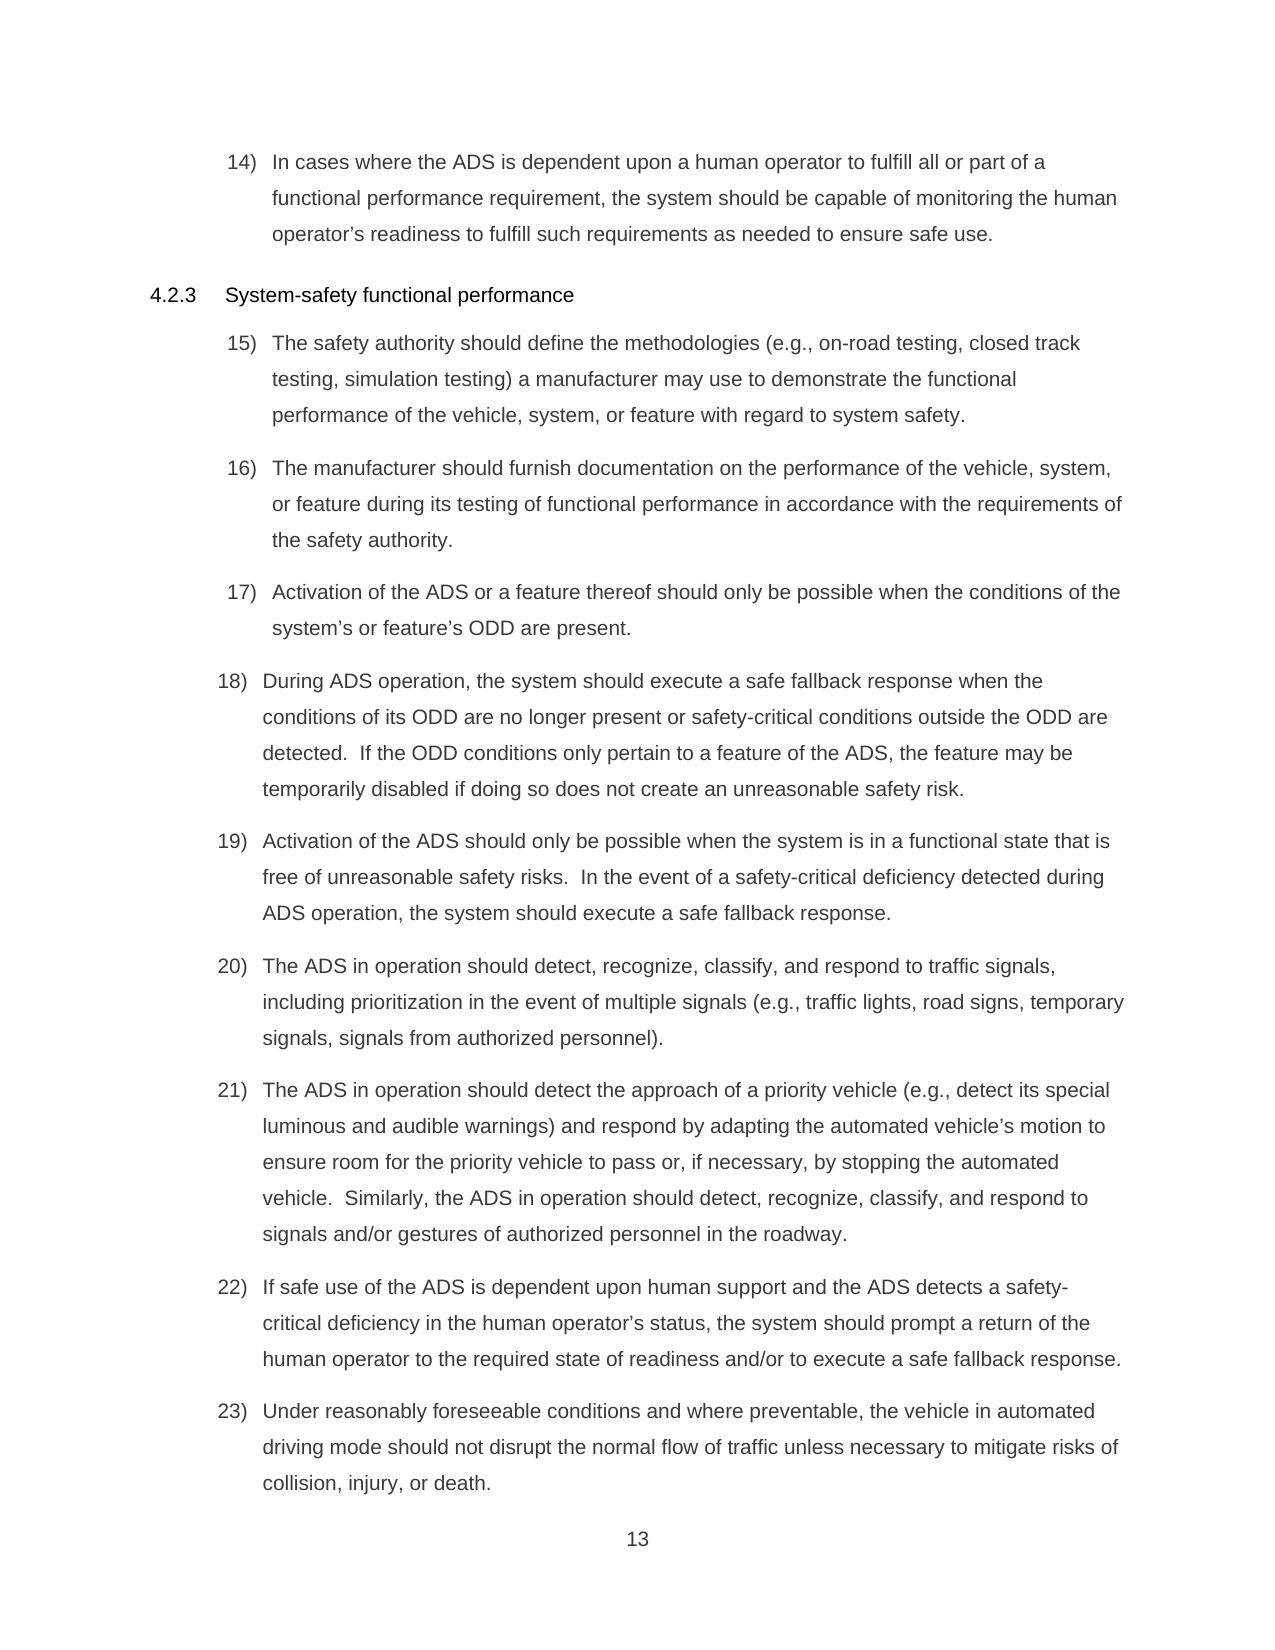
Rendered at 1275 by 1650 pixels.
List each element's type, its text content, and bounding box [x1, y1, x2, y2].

list Activation of the ADS or a feature thereof should only be possible when the conditions of the system’s or feature’s ODD are present. [227, 580, 1125, 640]
list The safety authority should define the methodologies (e.g., on-road testing, closed track testing, simulation testing) a manufacturer may use to demonstrate the functional performance of the vehicle, system, or feature with regard to system safety. [227, 331, 1125, 427]
list The manufacturer should furnish documentation on the performance of the vehicle, system, or feature during its testing of functional performance in accordance with the requirements of the safety authority. [227, 456, 1125, 552]
list Under reasonably foreseeable conditions and where preventable, the vehicle in automated driving mode should not disrupt the normal flow of traffic unless necessary to mitigate risks of collision, injury, or death. [217, 1399, 1125, 1495]
subtitle System-safety functional performance [150, 283, 1125, 307]
list If safe use of the ADS is dependent upon human support and the ADS detects a safety-critical deficiency in the human operator’s status, the system should prompt a return of the human operator to the required state of readiness and/or to execute a safe fallback response. [217, 1274, 1125, 1370]
list The ADS in operation should detect the approach of a priority vehicle (e.g., detect its special luminous and audible warnings) and respond by adapting the automated vehicle’s motion to ensure room for the priority vehicle to pass or, if necessary, by stopping the automated vehicle. Similarly, the ADS in operation should detect, recognize, classify, and respond to signals and/or gestures of authorized personnel in the roadway. [217, 1078, 1125, 1246]
list Activation of the ADS should only be possible when the system is in a functional state that is free of unreasonable safety risks. In the event of a safety-critical deficiency detected during ADS operation, the system should execute a safe fallback response. [217, 829, 1125, 925]
list During ADS operation, the system should execute a safe fallback response when the conditions of its ODD are no longer present or safety-critical conditions outside the ODD are detected. If the ODD conditions only pertain to a feature of the ADS, the feature may be temporarily disabled if doing so does not create an unreasonable safety risk. [217, 669, 1125, 801]
list The ADS in operation should detect, recognize, classify, and respond to traffic signals, including prioritization in the event of multiple signals (e.g., traffic lights, road signs, temporary signals, signals from authorized personnel). [217, 954, 1125, 1049]
list In cases where the ADS is dependent upon a human operator to fulfill all or part of a functional performance requirement, the system should be capable of monitoring the human operator’s readiness to fulfill such requirements as needed to ensure safe use. [227, 150, 1125, 246]
